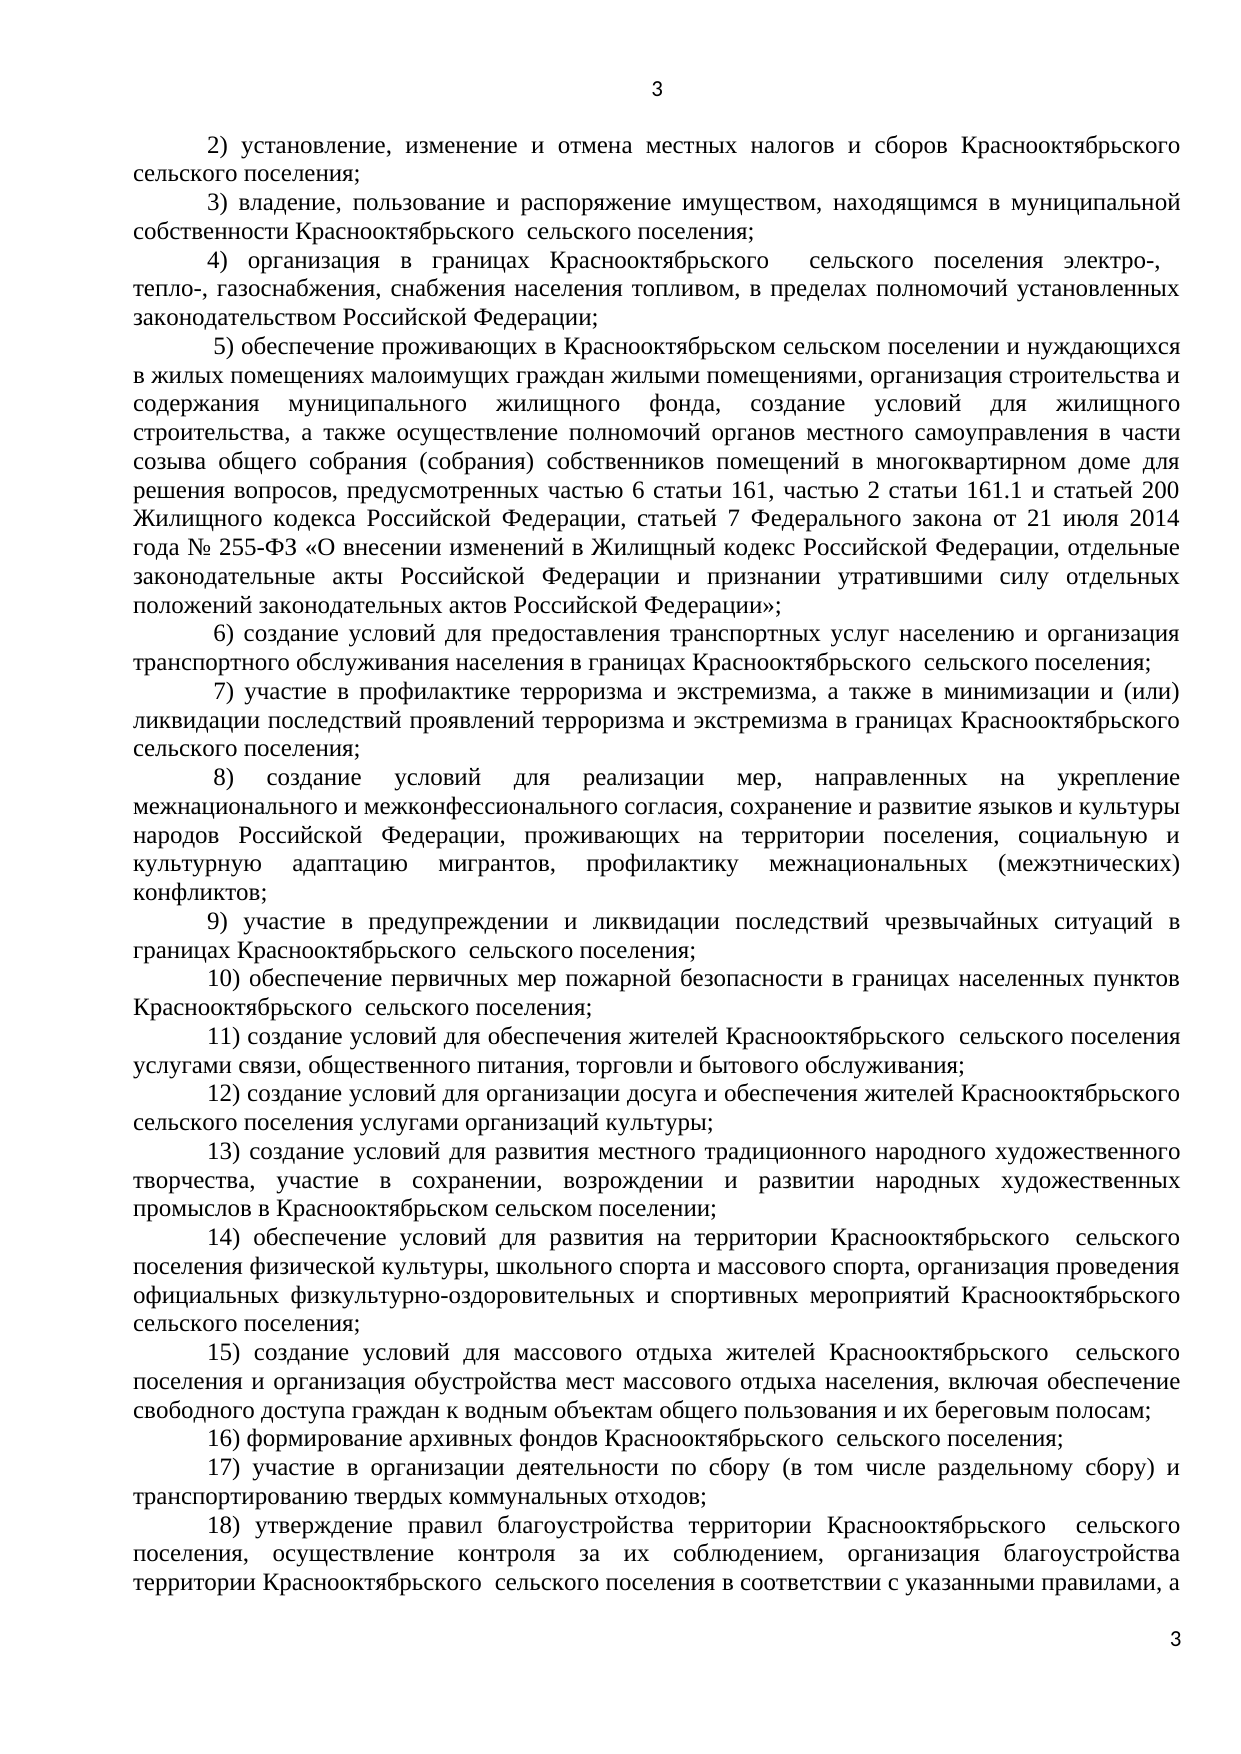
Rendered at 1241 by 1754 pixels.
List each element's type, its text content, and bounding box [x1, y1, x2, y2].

text 13) создание условий для развития местного традиционного народного художественного творчества, участие в сохранении, возрождении и развитии народных художественных промыслов в Краснооктябрьском сельском поселении; [133, 1136, 1181, 1222]
text 14) обеспечение условий для развития на территории Краснооктябрьского сельского поселения физической культуры, школьного спорта и массового спорта, организация проведения официальных физкультурно-оздоровительных и спортивных мероприятий Краснооктябрьского сельского поселения; [133, 1222, 1181, 1337]
text 4) организация в границах Краснооктябрьского сельского поселения электро-, тепло-, газоснабжения, снабжения населения топливом, в пределах полномочий установленных законодательством Российской Федерации; [133, 245, 1181, 331]
text 17) участие в организации деятельности по сбору (в том числе раздельному сбору) и транспортированию твердых коммунальных отходов; [133, 1452, 1181, 1510]
text 15) создание условий для массового отдыха жителей Краснооктябрьского сельского поселения и организация обустройства мест массового отдыха населения, включая обеспечение свободного доступа граждан к водным объектам общего пользования и их береговым полосам; [133, 1337, 1181, 1423]
text 3) владение, пользование и распоряжение имуществом, находящимся в муниципальной собственности Краснооктябрьского сельского поселения; [133, 187, 1181, 245]
text 7) участие в профилактике терроризма и экстремизма, а также в минимизации и (или) ликвидации последствий проявлений терроризма и экстремизма в границах Краснооктябрьского сельского поселения; [133, 676, 1181, 762]
text 2) установление, изменение и отмена местных налогов и сборов Краснооктябрьского сельского поселения; [133, 130, 1181, 187]
text 9) участие в предупреждении и ликвидации последствий чрезвычайных ситуаций в границах Краснооктябрьского сельского поселения; [133, 906, 1181, 963]
text 8) создание условий для реализации мер, направленных на укрепление межнационального и межконфессионального согласия, сохранение и развитие языков и культуры народов Российской Федерации, проживающих на территории поселения, социальную и культурную адаптацию мигрантов, профилактику межнациональных (межэтнических) конфликтов; [133, 762, 1181, 906]
text 12) создание условий для организации досуга и обеспечения жителей Краснооктябрьского сельского поселения услугами организаций культуры; [133, 1078, 1181, 1136]
text 6) создание условий для предоставления транспортных услуг населению и организация транспортного обслуживания населения в границах Краснооктябрьского сельского поселения; [133, 618, 1181, 676]
text 5) обеспечение проживающих в Краснооктябрьском сельском поселении и нуждающихся в жилых помещениях малоимущих граждан жилыми помещениями, организация строительства и содержания муниципального жилищного фонда, создание условий для жилищного строительства, а также осуществление полномочий органов местного самоуправления в части созыва общего собрания (собрания) собственников помещений в многоквартирном доме для решения вопросов, предусмотренных частью 6 статьи 161, частью 2 статьи 161.1 и статьей 200 Жилищного кодекса Российской Федерации, статьей 7 Федерального закона от 21 июля 2014 года № 255-ФЗ «О внесении изменений в Жилищный кодекс Российской Федерации, отдельные законодательные акты Российской Федерации и признании утратившими силу отдельных положений законодательных актов Российской Федерации»; [133, 331, 1181, 618]
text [133, 1510, 1181, 1596]
text 16) формирование архивных фондов Краснооктябрьского сельского поселения; [133, 1423, 1181, 1452]
text 11) создание условий для обеспечения жителей Краснооктябрьского сельского поселения услугами связи, общественного питания, торговли и бытового обслуживания; [133, 1021, 1181, 1078]
text 10) обеспечение первичных мер пожарной безопасности в границах населенных пунктов Краснооктябрьского сельского поселения; [133, 963, 1181, 1021]
